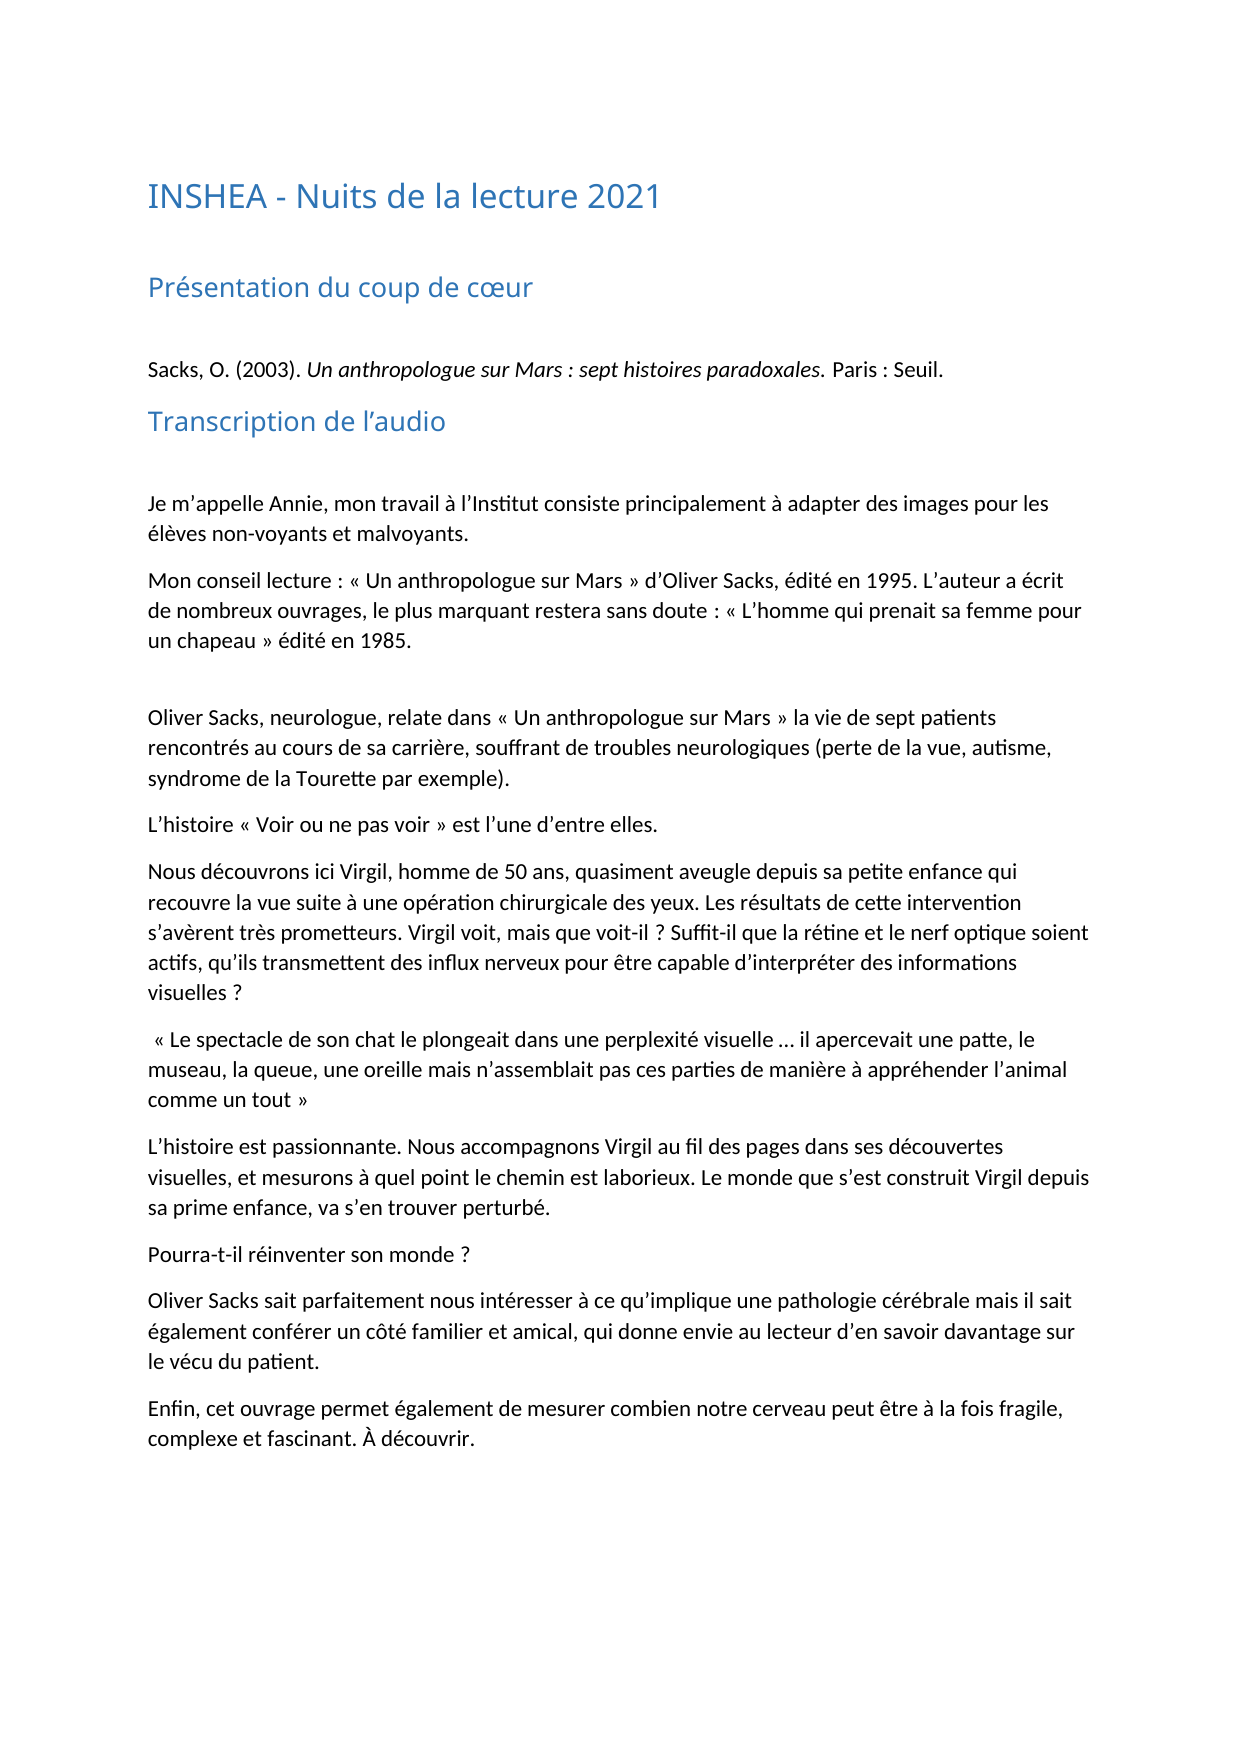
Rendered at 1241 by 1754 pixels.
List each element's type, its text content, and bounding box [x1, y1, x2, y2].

text L’histoire « Voir ou ne pas voir » est l’une d’entre elles. [148, 811, 1093, 838]
text Je m’appelle Annie, mon travail à l’Institut consiste principalement à adapter des images pour les élèves non-voyants et malvoyants. [148, 489, 1093, 547]
text « Le spectacle de son chat le plongeait dans une perplexité visuelle … il apercevait une patte, le museau, la queue, une oreille mais n’assemblait pas ces parties de manière à appréhender l’animal comme un tout » [148, 1025, 1093, 1113]
text Oliver Sacks sait parfaitement nous intéresser à ce qu’implique une pathologie cérébrale mais il sait également conférer un côté familier et amical, qui donne envie au lecteur d’en savoir davantage sur le vécu du patient. [148, 1287, 1093, 1375]
text L’histoire est passionnante. Nous accompagnons Virgil au fil des pages dans ses découvertes visuelles, et mesurons à quel point le chemin est laborieux. Le monde que s’est construit Virgil depuis sa prime enfance, va s’en trouver perturbé. [148, 1132, 1093, 1221]
text Nous découvrons ici Virgil, homme de 50 ans, quasiment aveugle depuis sa petite enfance qui recouvre la vue suite à une opération chirurgicale des yeux. Les résultats de cette intervention s’avèrent très prometteurs. Virgil voit, mais que voit-il ? Suffit-il que la rétine et le nerf optique soient actifs, qu’ils transmettent des influx nerveux pour être capable d’interpréter des informations visuelles ? [148, 857, 1093, 1006]
text Oliver Sacks, neurologue, relate dans « Un anthropologue sur Mars » la vie de sept patients rencontrés au cours de sa carrière, souffrant de troubles neurologiques (perte de la vue, autisme, syndrome de la Tourette par exemple). [148, 673, 1093, 792]
subtitle Transcription de l’audio [148, 402, 1093, 439]
text Pourra-t-il réinventer son monde ? [148, 1240, 1093, 1268]
text Sacks, O. (2003). Un anthropologue sur Mars : sept histoires paradoxales. Paris : Seuil. [148, 355, 1093, 383]
subtitle INSHEA - Nuits de la lecture 2021 [148, 173, 1093, 218]
text Mon conseil lecture : « Un anthropologue sur Mars » d’Oliver Sacks, édité en 1995. L’auteur a écrit de nombreux ouvrages, le plus marquant restera sans doute : « L’homme qui prenait sa femme pour un chapeau » édité en 1985. [148, 566, 1093, 654]
subtitle Présentation du coup de cœur [148, 268, 1093, 305]
text Enfin, cet ouvrage permet également de mesurer combien notre cerveau peut être à la fois fragile, complexe et fascinant. À découvrir. [148, 1394, 1093, 1452]
